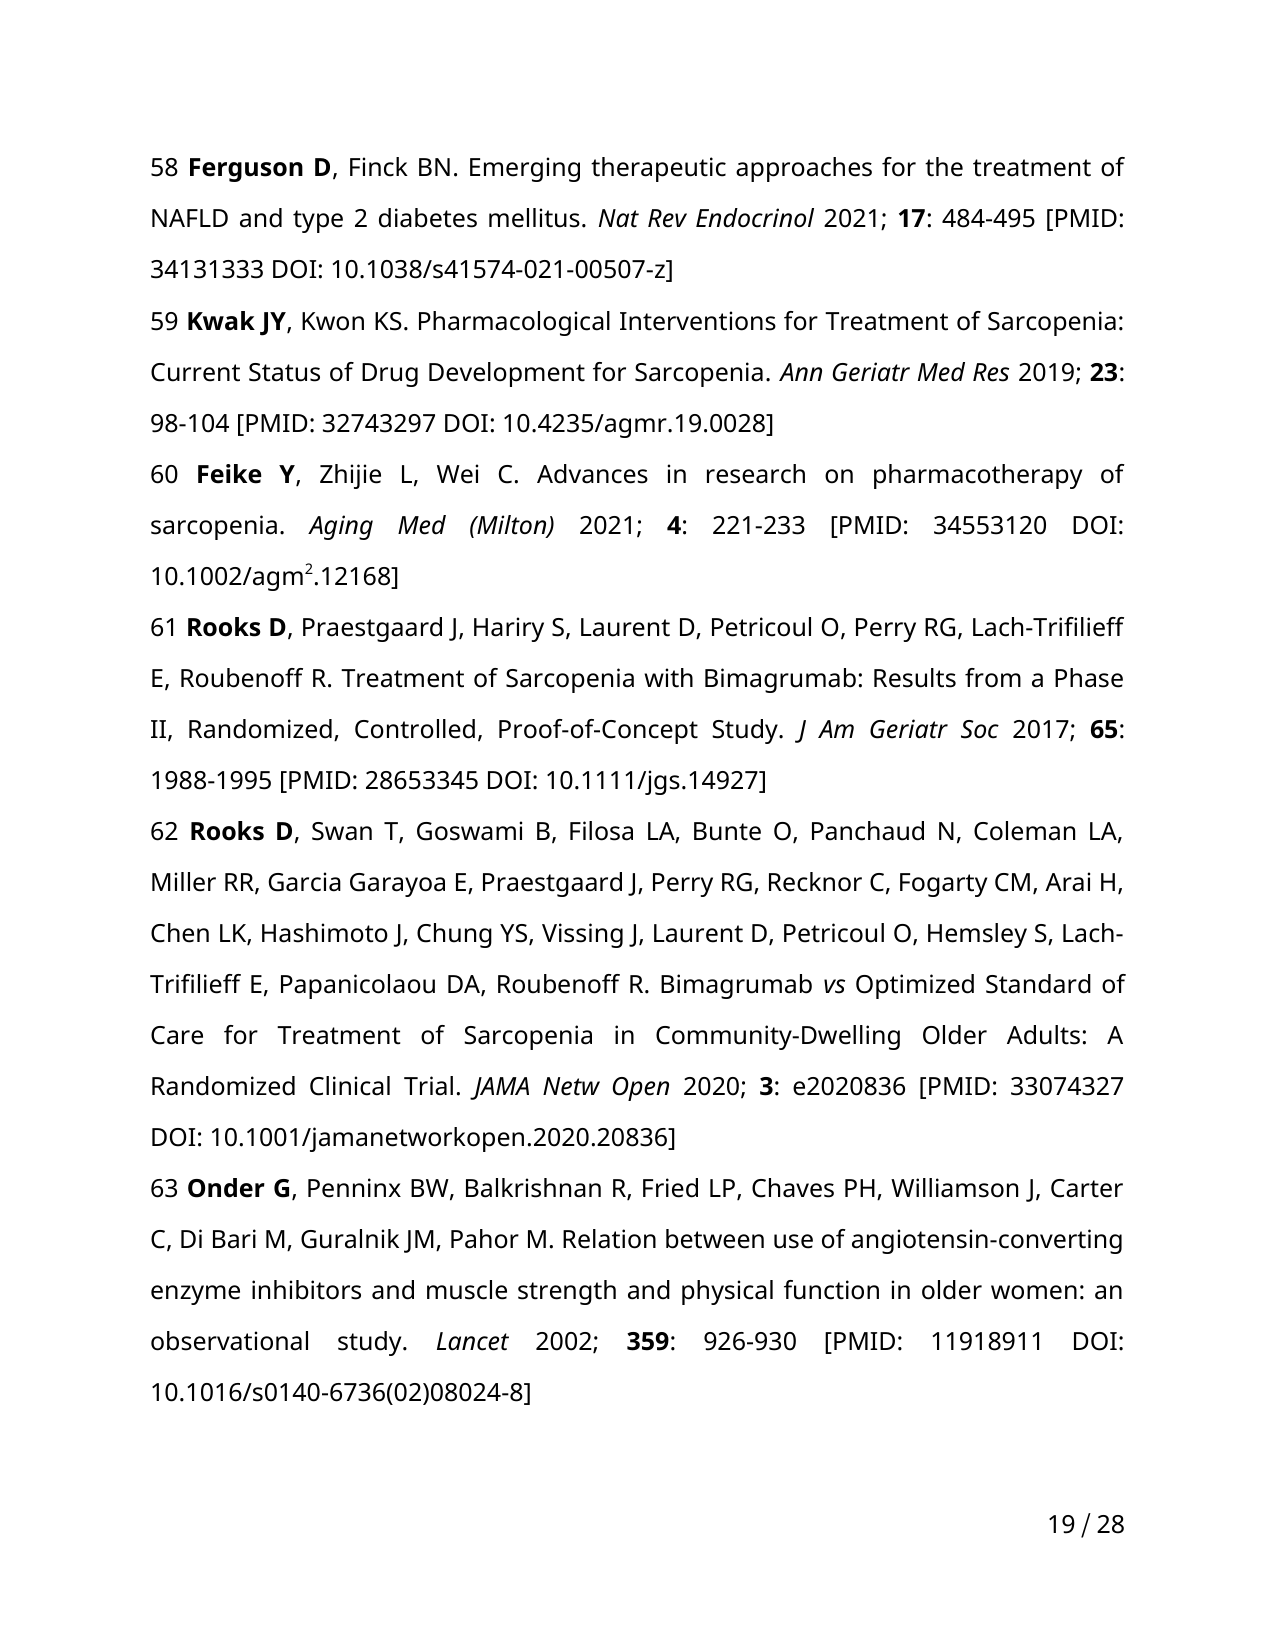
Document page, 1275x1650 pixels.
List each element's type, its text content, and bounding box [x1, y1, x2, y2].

text 62 Rooks D, Swan T, Goswami B, Filosa LA, Bunte O, Panchaud N, Coleman LA, Miller RR, Garcia Garayoa E, Praestgaard J, Perry RG, Recknor C, Fogarty CM, Arai H, Chen LK, Hashimoto J, Chung YS, Vissing J, Laurent D, Petricoul O, Hemsley S, Lach-Trifilieff E, Papanicolaou DA, Roubenoff R. Bimagrumab vs Optimized Standard of Care for Treatment of Sarcopenia in Community-Dwelling Older Adults: A Randomized Clinical Trial. JAMA Netw Open 2020; 3: e2020836 [PMID: 33074327 DOI: 10.1001/jamanetworkopen.2020.20836] [150, 813, 1125, 1154]
text 61 Rooks D, Praestgaard J, Hariry S, Laurent D, Petricoul O, Perry RG, Lach-Trifilieff E, Roubenoff R. Treatment of Sarcopenia with Bimagrumab: Results from a Phase II, Randomized, Controlled, Proof-of-Concept Study. J Am Geriatr Soc 2017; 65: 1988-1995 [PMID: 28653345 DOI: 10.1111/jgs.14927] [150, 609, 1125, 797]
text 63 Onder G, Penninx BW, Balkrishnan R, Fried LP, Chaves PH, Williamson J, Carter C, Di Bari M, Guralnik JM, Pahor M. Relation between use of angiotensin-converting enzyme inhibitors and muscle strength and physical function in older women: an observational study. Lancet 2002; 359: 926-930 [PMID: 11918911 DOI: 10.1016/s0140-6736(02)08024-8] [150, 1171, 1125, 1409]
text 58 Ferguson D, Finck BN. Emerging therapeutic approaches for the treatment of NAFLD and type 2 diabetes mellitus. Nat Rev Endocrinol 2021; 17: 484-495 [PMID: 34131333 DOI: 10.1038/s41574-021-00507-z] [150, 150, 1125, 286]
text 59 Kwak JY, Kwon KS. Pharmacological Interventions for Treatment of Sarcopenia: Current Status of Drug Development for Sarcopenia. Ann Geriatr Med Res 2019; 23: 98-104 [PMID: 32743297 DOI: 10.4235/agmr.19.0028] [150, 303, 1125, 439]
text 60 Feike Y, Zhijie L, Wei C. Advances in research on pharmacotherapy of sarcopenia. Aging Med (Milton) 2021; 4: 221-233 [PMID: 34553120 DOI: 10.1002/agm2.12168] [150, 456, 1125, 592]
